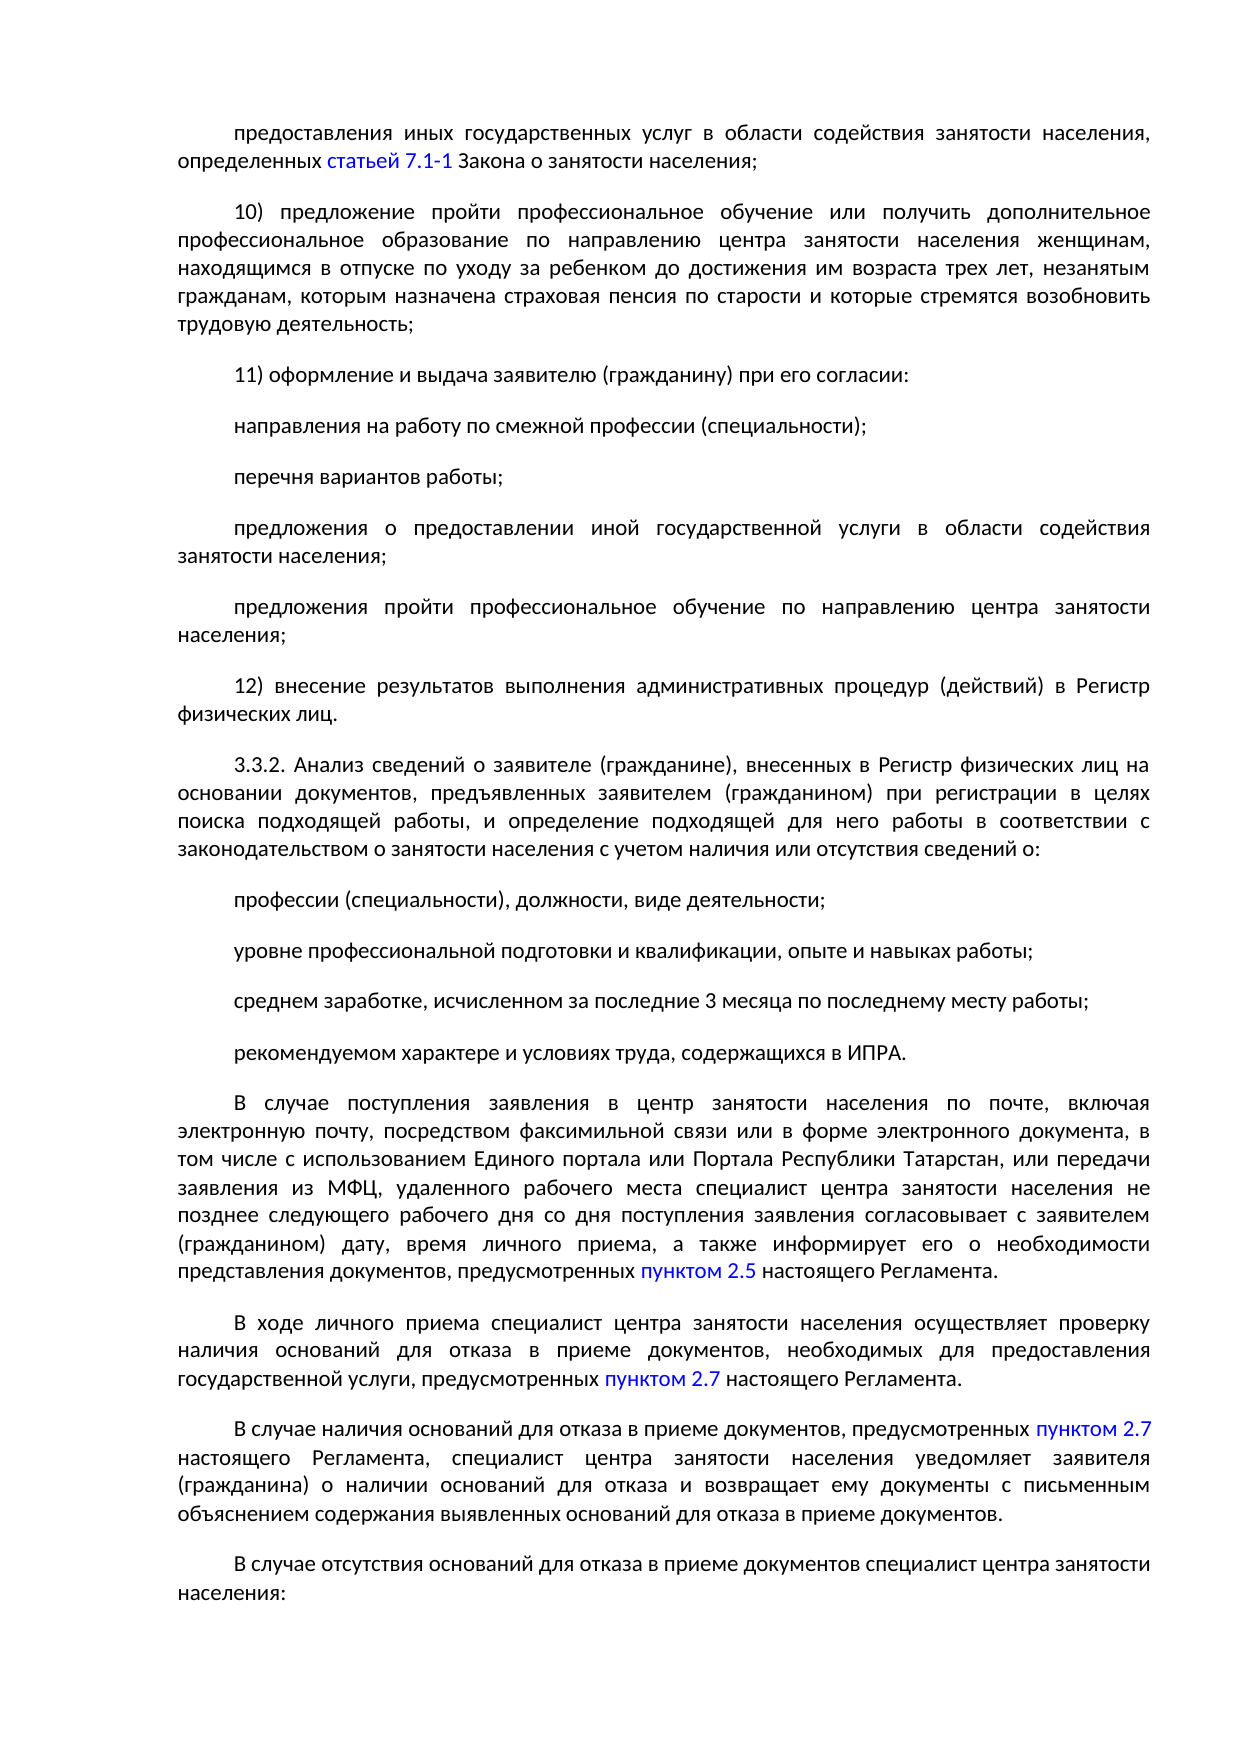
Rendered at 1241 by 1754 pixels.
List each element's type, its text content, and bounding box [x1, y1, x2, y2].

text направления на работу по смежной профессии (специальности); [177, 411, 1152, 439]
text 3.3.2. Анализ сведений о заявителе (гражданине), внесенных в Регистр физических лиц на основании документов, предъявленных заявителем (гражданином) при регистрации в целях поиска подходящей работы, и определение подходящей для него работы в соответствии с законодательством о занятости населения с учетом наличия или отсутствия сведений о: [177, 750, 1152, 862]
text В случае поступления заявления в центр занятости населения по почте, включая электронную почту, посредством факсимильной связи или в форме электронного документа, в том числе с использованием Единого портала или Портала Республики Татарстан, или передачи заявления из МФЦ, удаленного рабочего места специалист центра занятости населения не позднее следующего рабочего дня со дня поступления заявления согласовывает с заявителем (гражданином) дату, время личного приема, а также информирует его о необходимости представления документов, предусмотренных пунктом 2.5 настоящего Регламента. [177, 1088, 1152, 1285]
text предложения пройти профессиональное обучение по направлению центра занятости населения; [177, 592, 1152, 648]
text профессии (специальности), должности, виде деятельности; [177, 885, 1152, 913]
text перечня вариантов работы; [177, 462, 1152, 490]
text В ходе личного приема специалист центра занятости населения осуществляет проверку наличия оснований для отказа в приеме документов, необходимых для предоставления государственной услуги, предусмотренных пунктом 2.7 настоящего Регламента. [177, 1308, 1152, 1392]
text В случае наличия оснований для отказа в приеме документов, предусмотренных пунктом 2.7 настоящего Регламента, специалист центра занятости населения уведомляет заявителя (гражданина) о наличии оснований для отказа и возвращает ему документы с письменным объяснением содержания выявленных оснований для отказа в приеме документов. [177, 1414, 1152, 1527]
text 12) внесение результатов выполнения административных процедур (действий) в Регистр физических лиц. [177, 671, 1152, 727]
text рекомендуемом характере и условиях труда, содержащихся в ИПРА. [177, 1038, 1152, 1066]
text В случае отсутствия оснований для отказа в приеме документов специалист центра занятости населения: [177, 1549, 1152, 1606]
text уровне профессиональной подготовки и квалификации, опыте и навыках работы; [177, 936, 1152, 964]
text предоставления иных государственных услуг в области содействия занятости населения, определенных статьей 7.1-1 Закона о занятости населения; [177, 118, 1152, 174]
text среднем заработке, исчисленном за последние 3 месяца по последнему месту работы; [177, 987, 1152, 1015]
text 10) предложение пройти профессиональное обучение или получить дополнительное профессиональное образование по направлению центра занятости населения женщинам, находящимся в отпуске по уходу за ребенком до достижения им возраста трех лет, незанятым гражданам, которым назначена страховая пенсия по старости и которые стремятся возобновить трудовую деятельность; [177, 197, 1152, 337]
text предложения о предоставлении иной государственной услуги в области содействия занятости населения; [177, 513, 1152, 569]
text 11) оформление и выдача заявителю (гражданину) при его согласии: [177, 360, 1152, 388]
